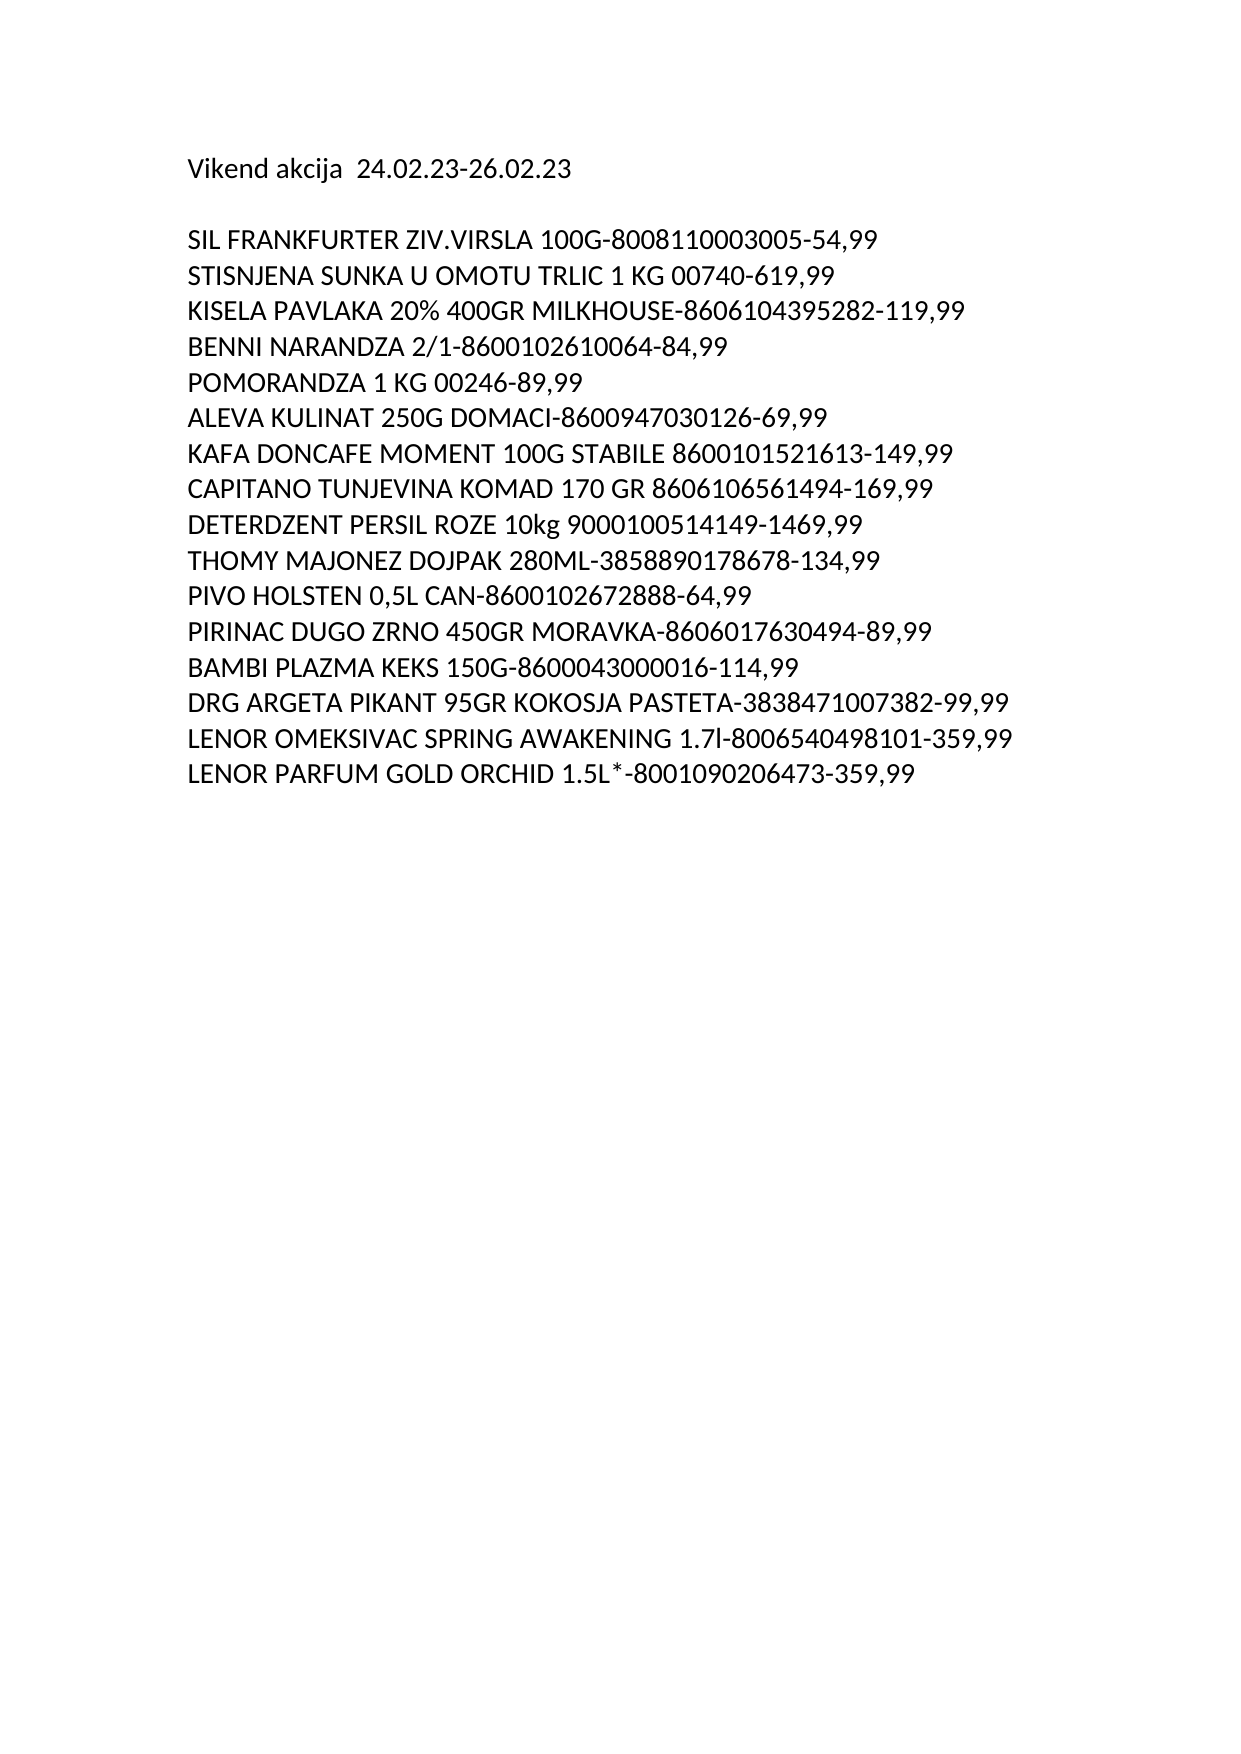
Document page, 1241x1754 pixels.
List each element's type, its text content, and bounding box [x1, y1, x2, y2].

text THOMY MAJONEZ DOJPAK 280ML-3858890178678-134,99 [187, 542, 1053, 577]
text STISNJENA SUNKA U OMOTU TRLIC 1 KG 00740-619,99 [187, 257, 1053, 292]
text PIRINAC DUGO ZRNO 450GR MORAVKA-8606017630494-89,99 [187, 613, 1053, 649]
text CAPITANO TUNJEVINA KOMAD 170 GR 8606106561494-169,99 [187, 471, 1053, 506]
text LENOR PARFUM GOLD ORCHID 1.5L*-8001090206473-359,99 [187, 756, 1053, 791]
text ALEVA KULINAT 250G DOMACI-8600947030126-69,99 [187, 399, 1053, 435]
text LENOR OMEKSIVAC SPRING AWAKENING 1.7l-8006540498101-359,99 [187, 720, 1053, 756]
text KISELA PAVLAKA 20% 400GR MILKHOUSE-8606104395282-119,99 [187, 292, 1053, 328]
text PIVO HOLSTEN 0,5L CAN-8600102672888-64,99 [187, 577, 1053, 613]
text DETERDZENT PERSIL ROZE 10kg 9000100514149-1469,99 [187, 506, 1053, 542]
text Vikend akcija 24.02.23-26.02.23 [187, 150, 1053, 186]
text SIL FRANKFURTER ZIV.VIRSLA 100G-8008110003005-54,99 [187, 221, 1053, 257]
text BAMBI PLAZMA KEKS 150G-8600043000016-114,99 [187, 649, 1053, 684]
text BENNI NARANDZA 2/1-8600102610064-84,99 [187, 328, 1053, 364]
text POMORANDZA 1 KG 00246-89,99 [187, 364, 1053, 399]
text DRG ARGETA PIKANT 95GR KOKOSJA PASTETA-3838471007382-99,99 [187, 684, 1053, 720]
text KAFA DONCAFE MOMENT 100G STABILE 8600101521613-149,99 [187, 435, 1053, 471]
